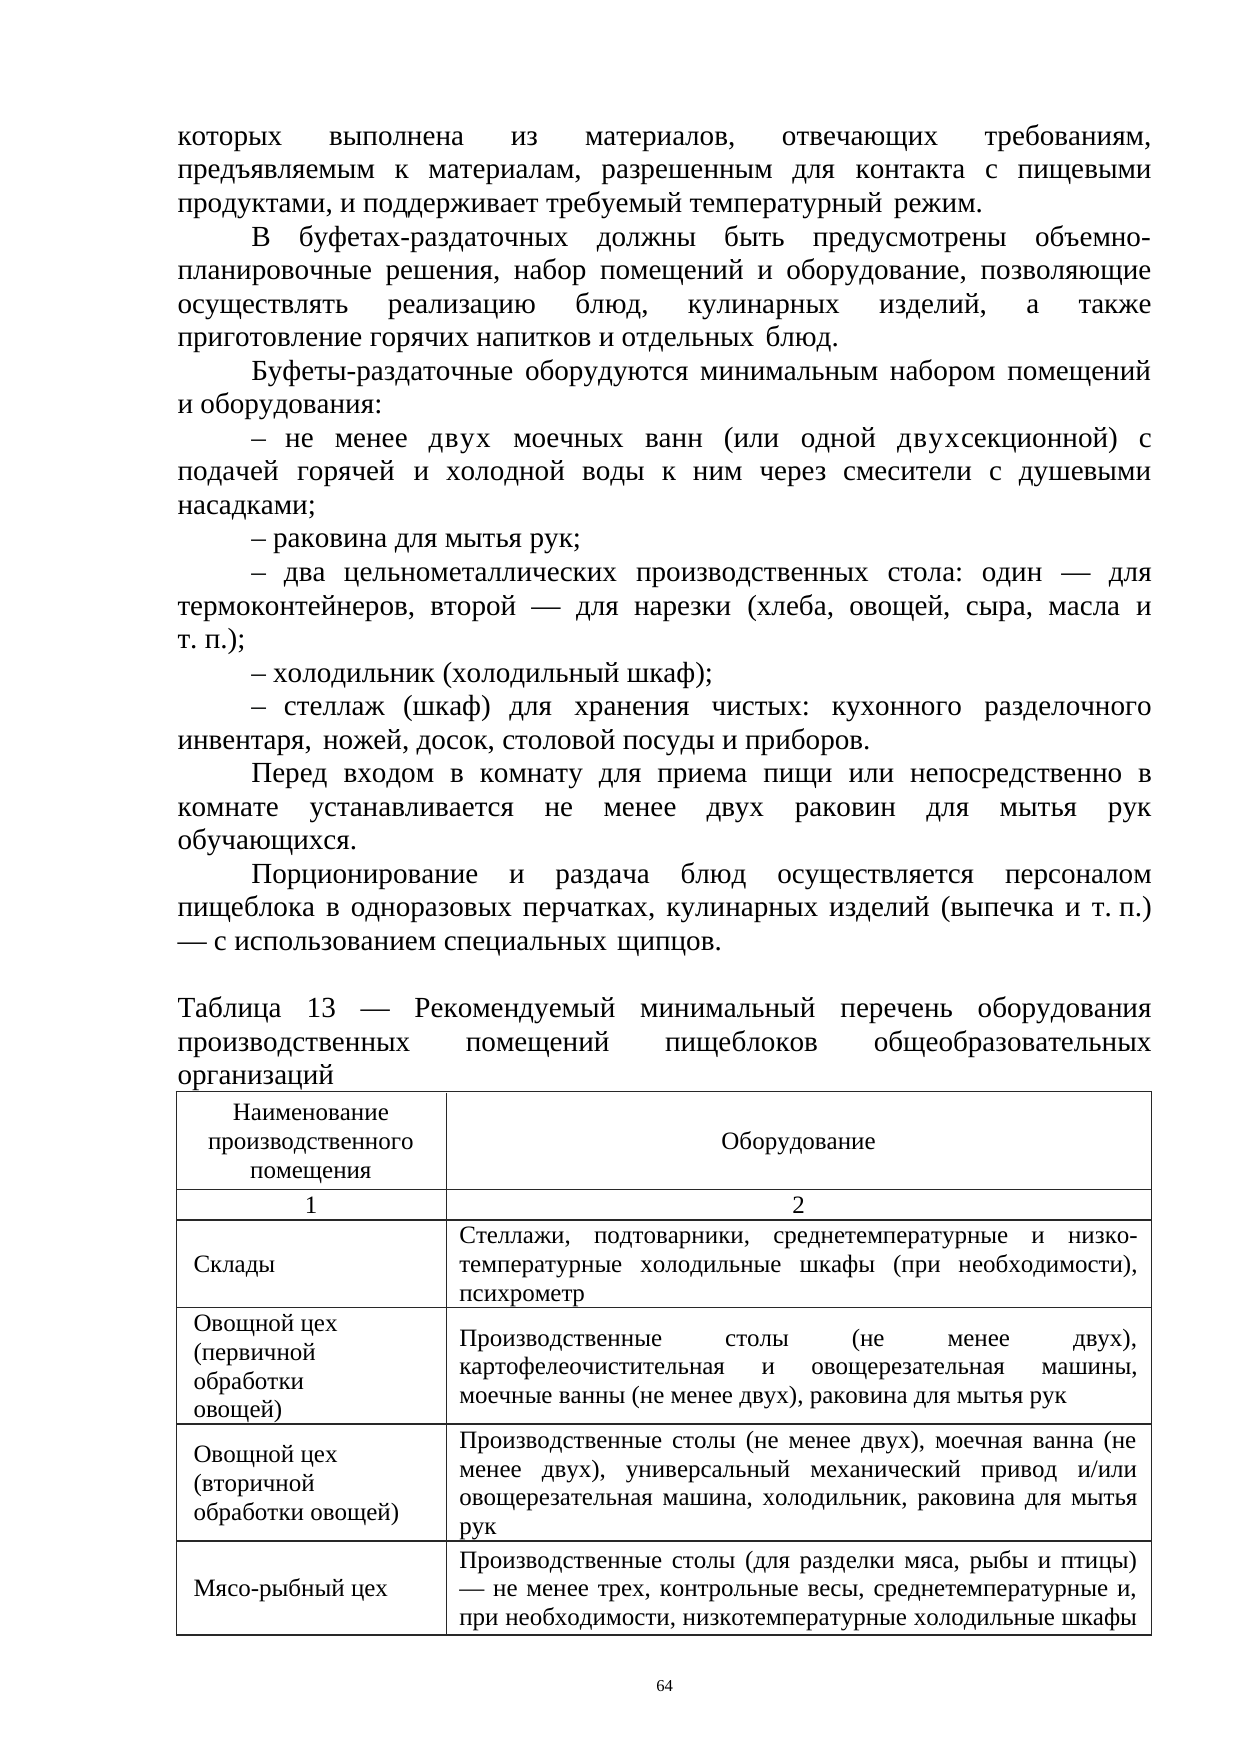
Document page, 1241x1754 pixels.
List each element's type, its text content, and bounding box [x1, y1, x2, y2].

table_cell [447, 1542, 1151, 1634]
text – не менее двух моечных ванн (или одной двухсекционной) с подачей горячей и холодной воды к ним через смесители с душевыми насадками; [177, 420, 1152, 521]
table_cell 2 [447, 1190, 1151, 1219]
text – стеллаж (шкаф) для хранения чистых: кухонного разделочного инвентаря, ножей, досок, столовой посуды и приборов. [177, 688, 1152, 755]
table_cell Стеллажи, подтоварники, среднетемпературные и низко-температурные холодильные шкафы (при необходимости), психрометр [447, 1221, 1151, 1307]
text Порционирование и раздача блюд осуществляется персоналом пищеблока в одноразовых перчатках, кулинарных изделий (выпечка и т. п.) — с использованием специальных щипцов. [177, 856, 1152, 957]
text – холодильник (холодильный шкаф); [177, 655, 1152, 688]
text Перед входом в комнату для приема пищи или непосредственно в комнате устанавливается не менее двух раковин для мытья рук обучающихся. [177, 755, 1152, 856]
table_cell 1 [177, 1190, 446, 1219]
table_cell Склады [177, 1221, 446, 1307]
table_cell Производственные столы (не менее двух), картофелеочистительная и овощерезательная машины, моечные ванны (не менее двух), раковина для мытья рук [447, 1308, 1151, 1423]
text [177, 118, 1152, 219]
table_header Наименование производственного помещения [177, 1092, 446, 1189]
text Таблица 13 — Рекомендуемый минимальный перечень оборудования производственных помещений пищеблоков общеобразовательных организаций [177, 990, 1152, 1091]
text Буфеты-раздаточные оборудуются минимальным набором помещений и оборудования: [177, 353, 1152, 420]
table_cell Мясо-рыбный цех [177, 1542, 446, 1634]
table_cell Овощной цех (первичной обработки овощей) [177, 1308, 446, 1423]
text – два цельнометаллических производственных стола: один — для термоконтейнеров, второй — для нарезки (хлеба, овощей, сыра, масла и т. п.); [177, 554, 1152, 655]
table_cell Овощной цех (вторичной обработки овощей) [177, 1425, 446, 1540]
table_cell Производственные столы (не менее двух), моечная ванна (не менее двух), универсальный механический привод и/или овощерезательная машина, холодильник, раковина для мытья рук [447, 1425, 1151, 1540]
text В буфетах-раздаточных должны быть предусмотрены объемно-планировочные решения, набор помещений и оборудование, позволяющие осуществлять реализацию блюд, кулинарных изделий, а также приготовление горячих напитков и отдельных блюд. [177, 219, 1152, 353]
table_header Оборудование [447, 1092, 1151, 1189]
text – раковина для мытья рук; [177, 521, 1152, 554]
